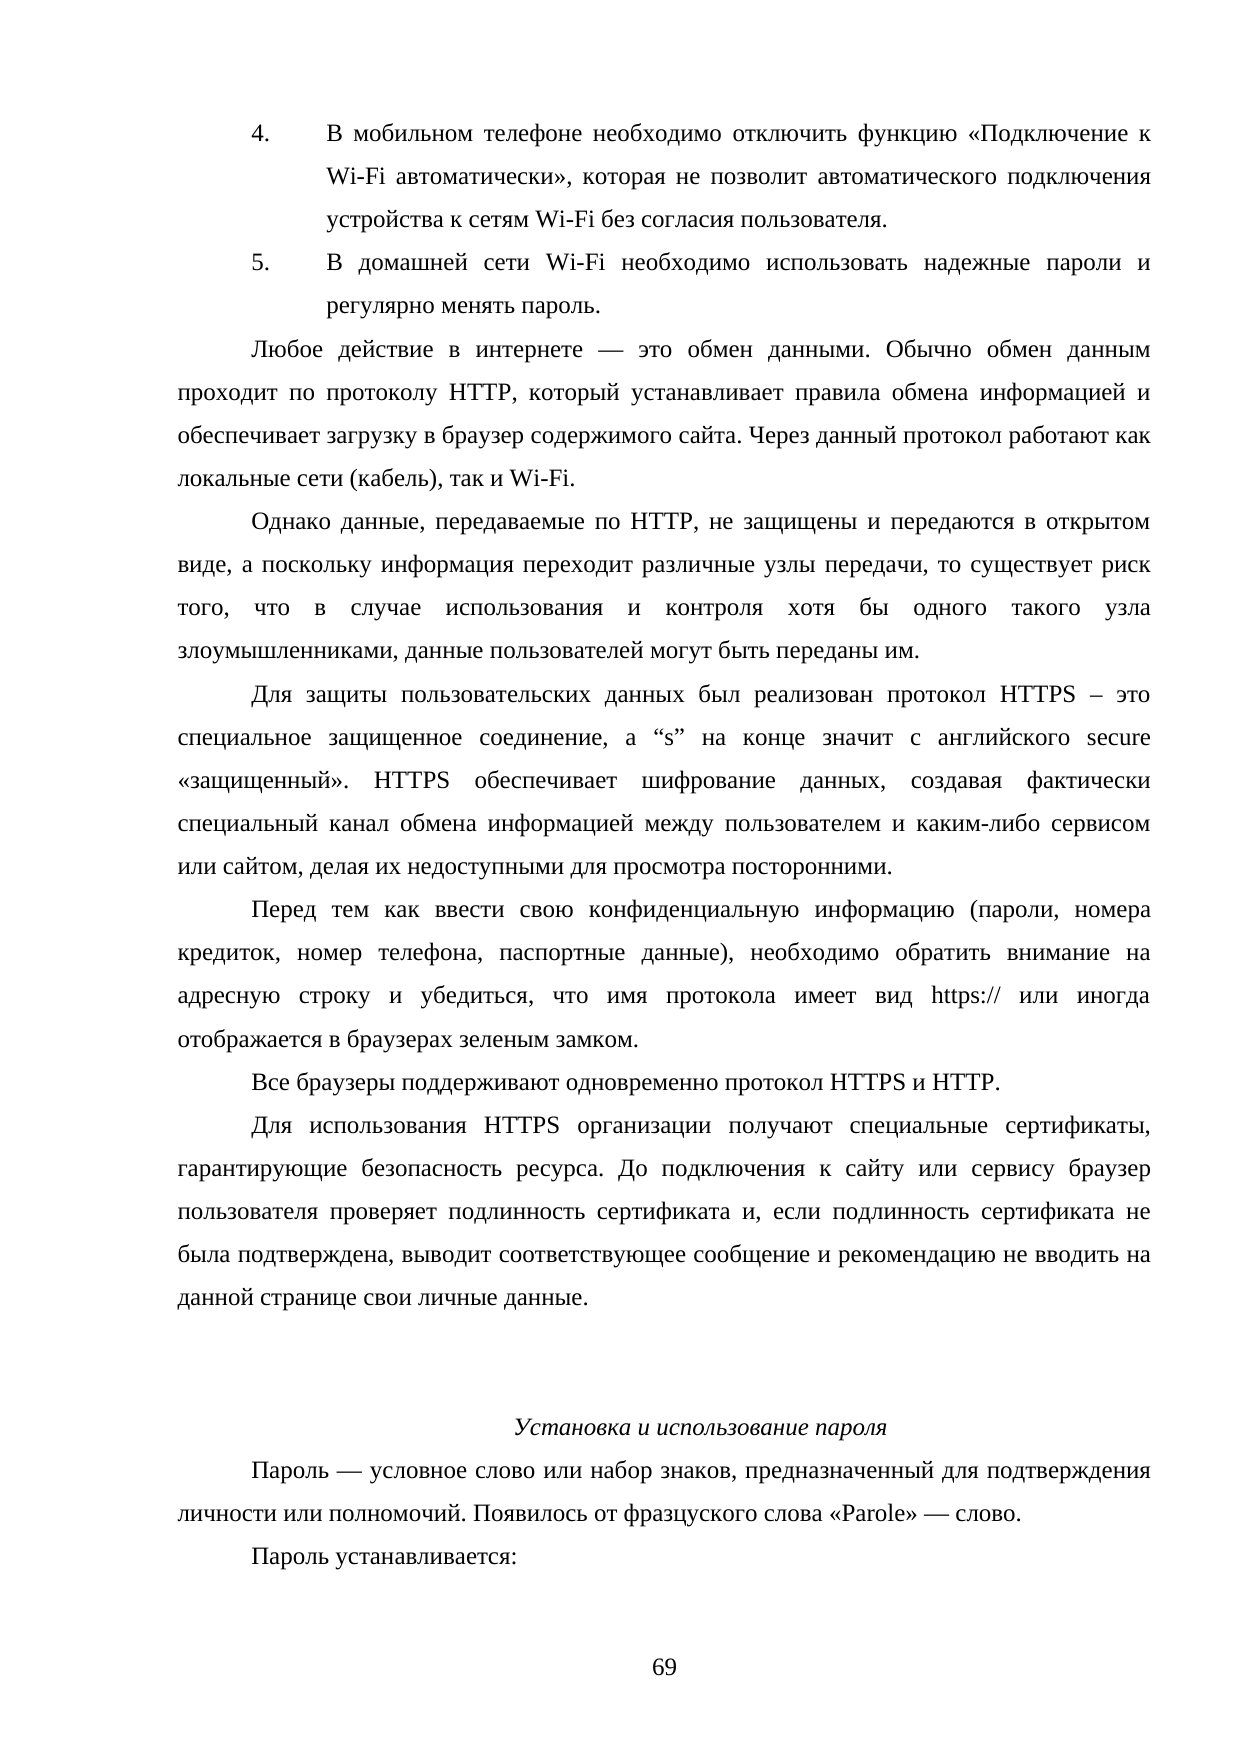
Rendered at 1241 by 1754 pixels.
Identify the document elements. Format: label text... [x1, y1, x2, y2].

text Для использования HTTPS организации получают специальные сертификаты, гарантирующие безопасность ресурса. До подключения к сайту или сервису браузер пользователя проверяет подлинность сертификата и, если подлинность сертификата не была подтверждена, выводит соответствующее сообщение и рекомендацию не вводить на данной странице свои личные данные. [177, 1110, 1152, 1311]
text Однако данные, передаваемые по HTTP, не защищены и передаются в открытом виде, а поскольку информация переходит различные узлы передачи, то существует риск того, что в случае использования и контроля хотя бы одного такого узла злоумышленниками, данные пользователей могут быть переданы им. [177, 506, 1152, 664]
text Установка и использование пароля [177, 1412, 1152, 1441]
text Для защиты пользовательских данных был реализован протокол HTTPS – это специальное защищенное соединение, а “s” на конце значит с английского secure «защищенный». HTTPS обеспечивает шифрование данных, создавая фактически специальный канал обмена информацией между пользователем и каким-либо сервисом или сайтом, делая их недоступными для просмотра посторонними. [177, 679, 1152, 880]
text Любое действие в интернете — это обмен данными. Обычно обмен данным проходит по протоколу HTTP, который устанавливает правила обмена информацией и обеспечивает загрузку в браузер содержимого сайта. Через данный протокол работают как локальные сети (кабель), так и Wi-Fi. [177, 334, 1152, 492]
text Пароль — условное слово или набор знаков, предназначенный для подтверждения личности или полномочий. Появилось от фразцуского слова «Parole» — слово. [177, 1455, 1152, 1527]
text Пароль устанавливается: [177, 1541, 1152, 1570]
text Перед тем как ввести свою конфиденциальную информацию (пароли, номера кредиток, номер телефона, паспортные данные), необходимо обратить внимание на адресную строку и убедиться, что имя протокола имеет вид https:// или иногда отображается в браузерах зеленым замком. [177, 894, 1152, 1052]
list В домашней сети Wi-Fi необходимо использовать надежные пароли и регулярно менять пароль. [251, 247, 1152, 319]
list В мобильном телефоне необходимо отключить функцию «Подключение к Wi-Fi автоматически», которая не позволит автоматического подключения устройства к сетям Wi-Fi без согласия пользователя. [251, 118, 1152, 233]
text Все браузеры поддерживают одновременно протокол HTTPS и HTTP. [177, 1067, 1152, 1096]
